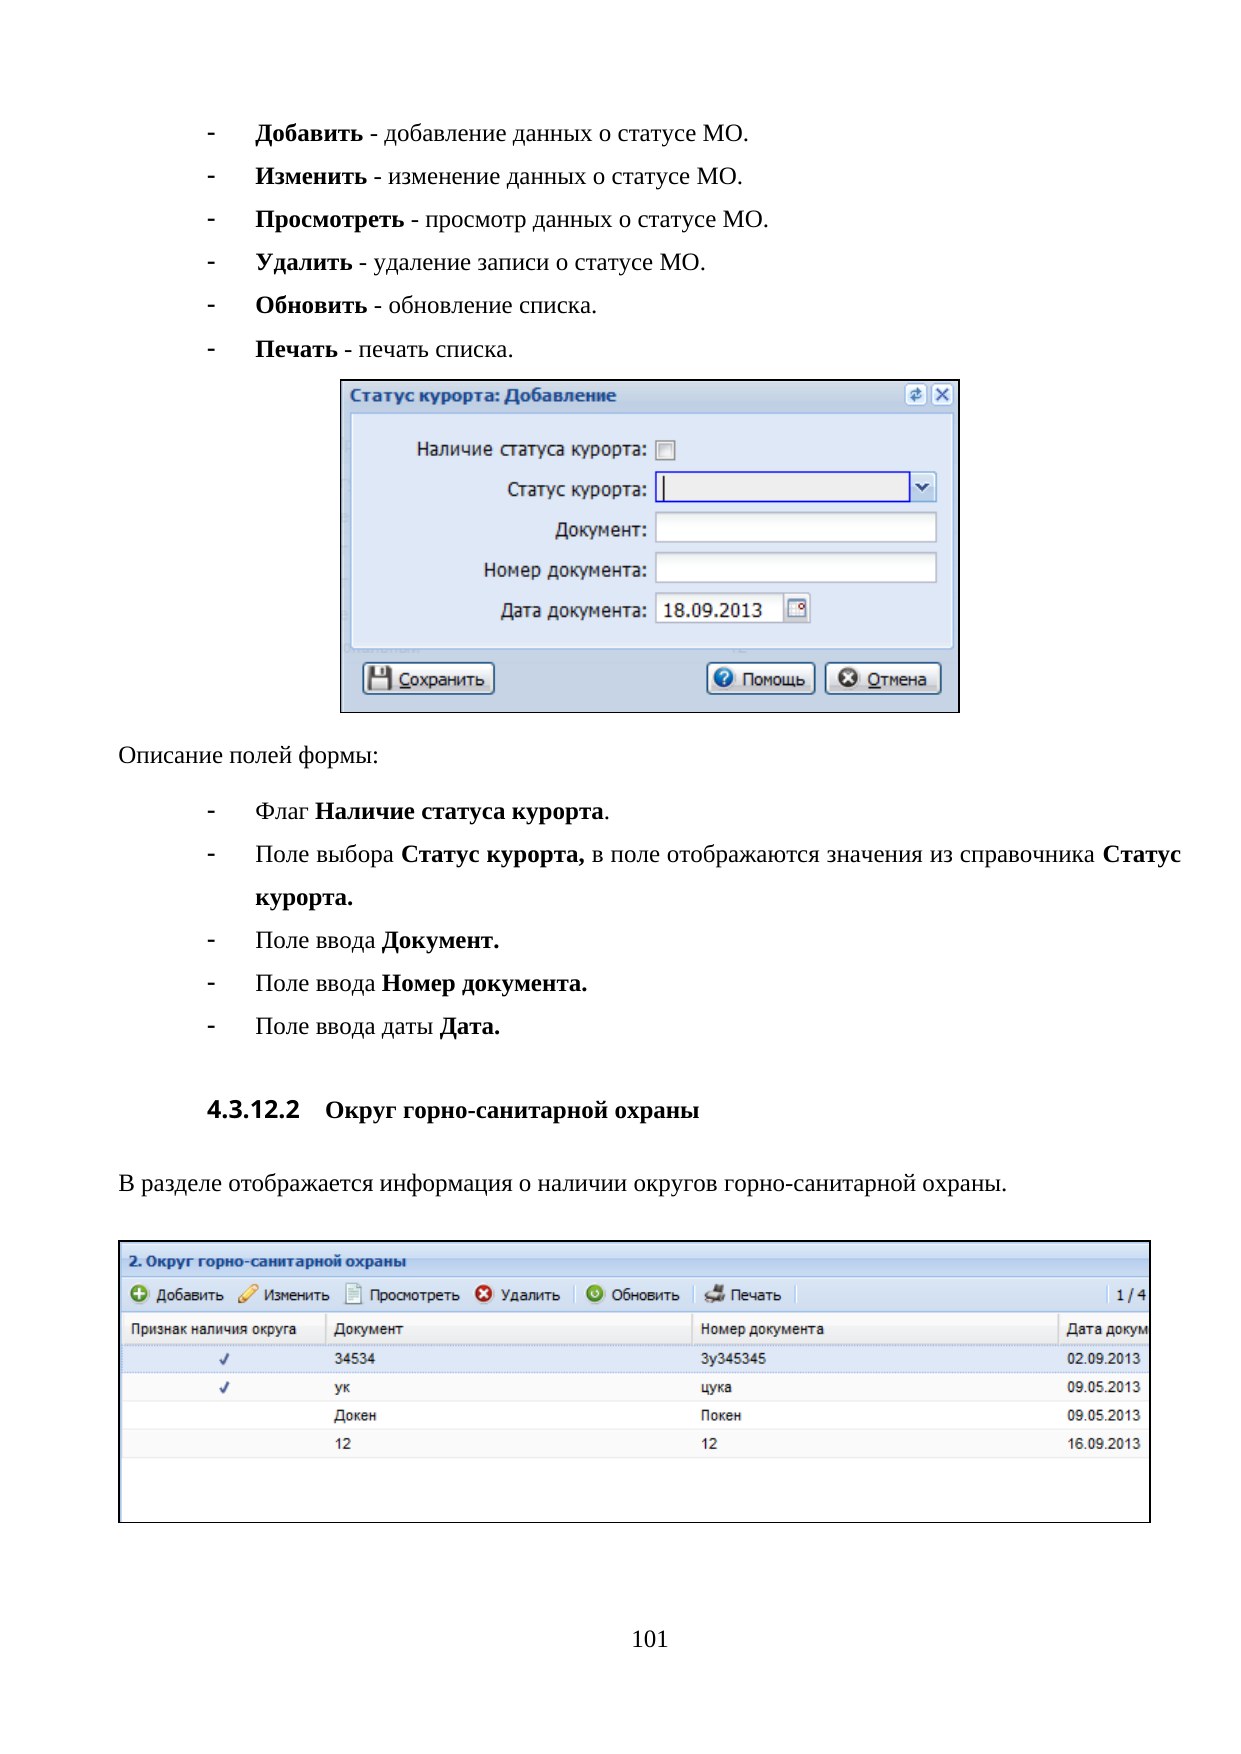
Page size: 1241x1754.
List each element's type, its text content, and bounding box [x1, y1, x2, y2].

list Поле ввода даты Дата. [207, 1011, 1181, 1040]
subtitle Округ горно-санитарной охраны [207, 1092, 1181, 1126]
list Обновить - обновление списка. [207, 291, 1181, 319]
list Поле выбора Статус курорта, в поле отображаются значения из справочника Статус курорта. [207, 839, 1181, 911]
list Добавить - добавление данных о статусе МО. [207, 118, 1181, 147]
list Изменить - изменение данных о статусе МО. [207, 161, 1181, 190]
list Просмотреть - просмотр данных о статусе МО. [207, 204, 1181, 233]
list Удалить - удаление записи о статусе МО. [207, 247, 1181, 276]
text В разделе отображается информация о наличии округов горно-санитарной охраны. [118, 1168, 1181, 1197]
list Поле ввода Документ. [207, 925, 1181, 954]
list Печать - печать списка. [207, 334, 1181, 362]
list Поле ввода Номер документа. [207, 968, 1181, 997]
picture [341, 381, 958, 712]
picture [120, 1242, 1149, 1522]
text Описание полей формы: [118, 740, 1181, 769]
list Флаг Наличие статуса курорта. [207, 796, 1181, 824]
